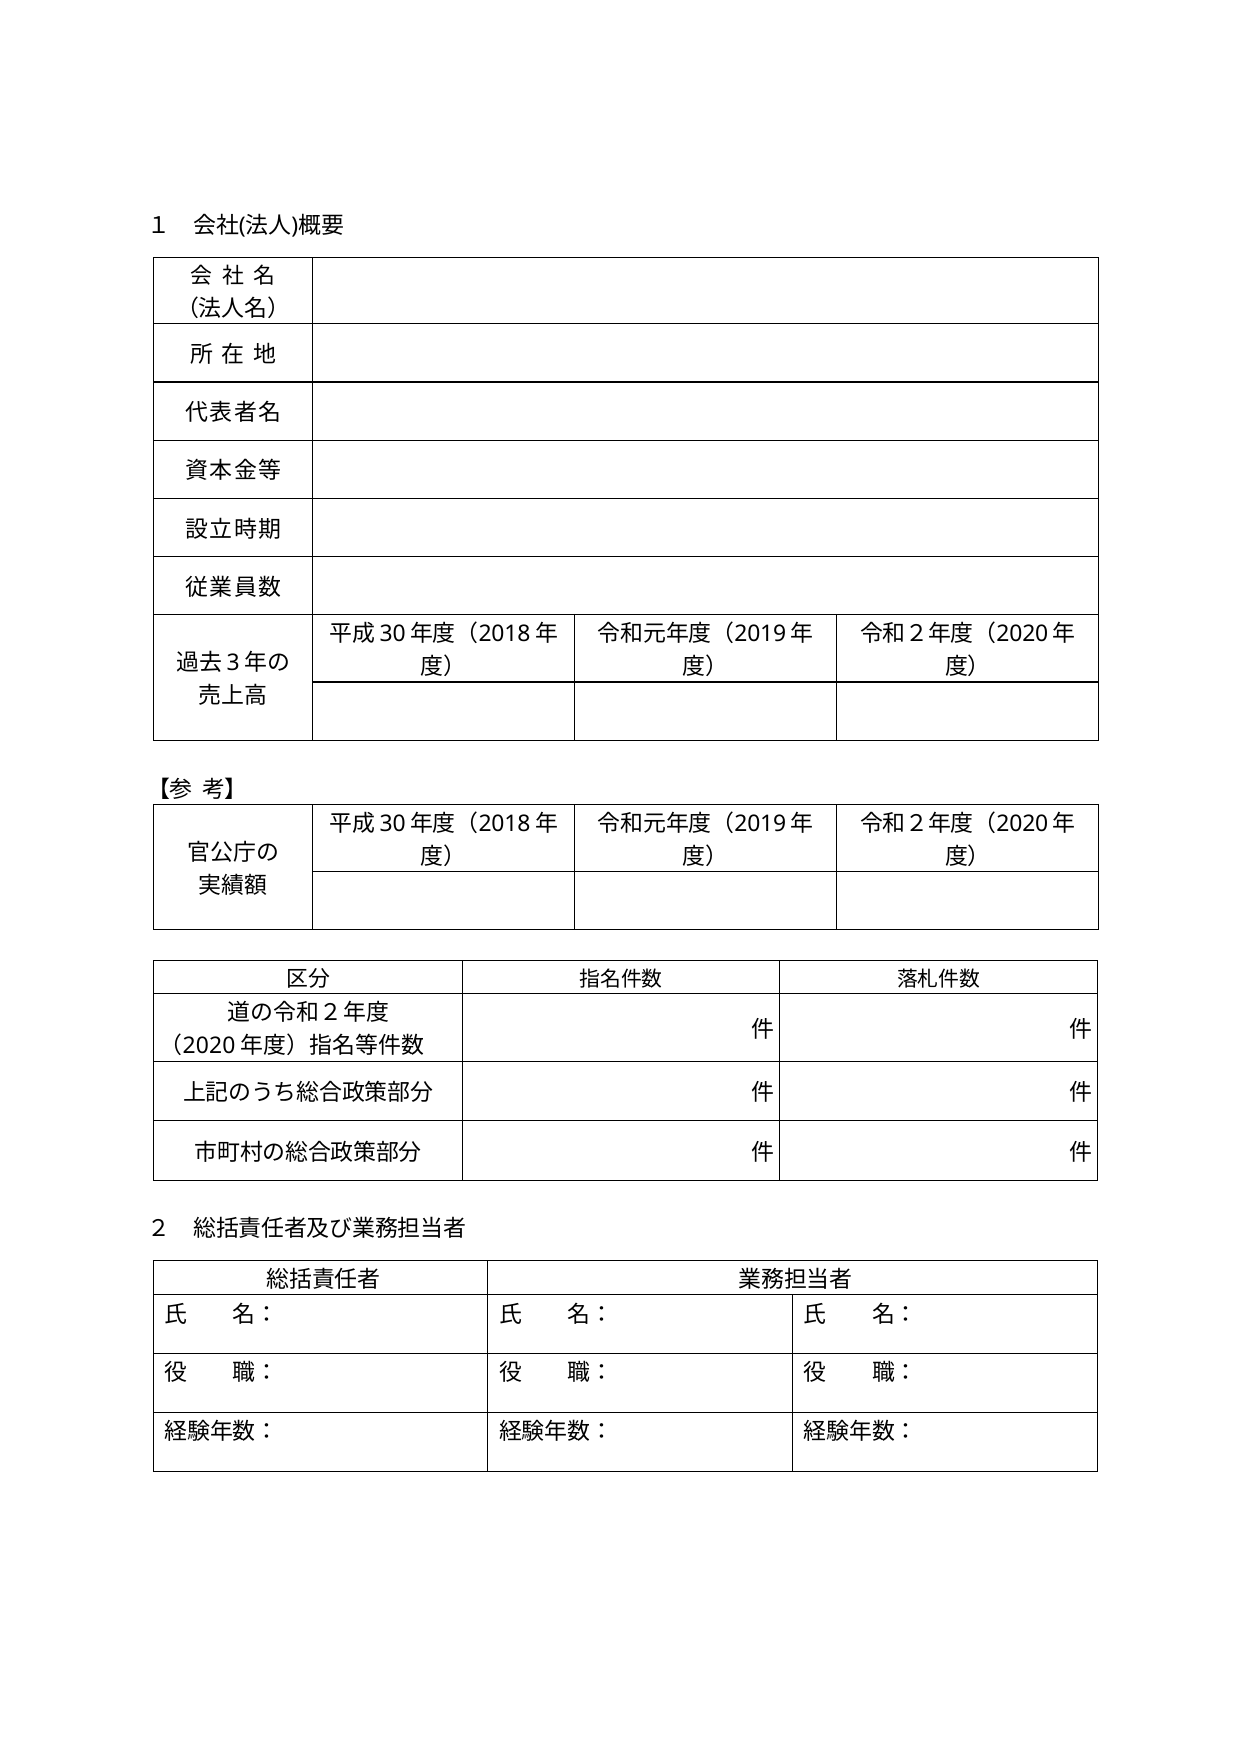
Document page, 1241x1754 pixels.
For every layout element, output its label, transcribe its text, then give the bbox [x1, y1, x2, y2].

text ２ 総括責任者及び業務担当者 [148, 1210, 1092, 1243]
table_cell 氏 名： [488, 1295, 792, 1353]
table_cell 件 [463, 1062, 779, 1120]
table_cell 氏 名： [793, 1295, 1097, 1353]
table_header 令和２年度（2020年度） [837, 805, 1098, 871]
table_cell 所在地 [154, 324, 312, 381]
table_cell 従業員数 [154, 557, 312, 614]
table_cell [313, 499, 1098, 556]
table_cell 経験年数： [154, 1413, 487, 1471]
table_header 落札件数 [780, 961, 1097, 993]
table_cell 氏 名： [154, 1295, 487, 1353]
table_header 会 社 名 （法人名） [154, 258, 312, 323]
table_header 業務担当者 [488, 1261, 1097, 1294]
table_cell 令和２年度（2020年度） [837, 615, 1098, 681]
table_cell [837, 683, 1098, 739]
table_cell 代表者名 [154, 383, 312, 439]
table_cell 市町村の総合政策部分 [154, 1121, 462, 1179]
table_cell [575, 872, 836, 929]
table_cell 役 職： [793, 1354, 1097, 1412]
table_header 総括責任者 [154, 1261, 487, 1294]
table_header 区分 [154, 961, 462, 993]
table_cell 件 [780, 1121, 1097, 1179]
table_cell 平成30年度（2018年度） [313, 615, 574, 681]
table_cell 役 職： [154, 1354, 487, 1412]
table_header 令和元年度（2019年度） [575, 805, 836, 871]
table_cell [313, 683, 574, 739]
table_cell 件 [780, 994, 1097, 1061]
table_cell 件 [463, 1121, 779, 1179]
text 【参 考】 [148, 770, 1092, 804]
table_cell 役 職： [488, 1354, 792, 1412]
table_cell 件 [463, 994, 779, 1061]
table_cell [313, 557, 1098, 614]
table_cell 道の令和２年度 （2020年度）指名等件数 [154, 994, 462, 1061]
table_header 官公庁の 実績額 [154, 805, 312, 929]
table_cell 設立時期 [154, 499, 312, 556]
table_cell 過去3年の 売上高 [154, 615, 312, 739]
table_cell [313, 324, 1098, 381]
table_cell 件 [780, 1062, 1097, 1120]
table_cell 令和元年度（2019年度） [575, 615, 836, 681]
table_cell 上記のうち総合政策部分 [154, 1062, 462, 1120]
text １ 会社(法人)概要 [148, 207, 1092, 241]
table_cell 資本金等 [154, 441, 312, 498]
table_cell [313, 441, 1098, 498]
table_header 指名件数 [463, 961, 779, 993]
table_cell 経験年数： [793, 1413, 1097, 1471]
table_cell 経験年数： [488, 1413, 792, 1471]
table_header 平成30年度（2018年度） [313, 805, 574, 871]
table_header [313, 258, 1098, 323]
table_cell [313, 872, 574, 929]
table_cell [313, 383, 1098, 439]
table_cell [575, 683, 836, 739]
table_cell [837, 872, 1098, 929]
